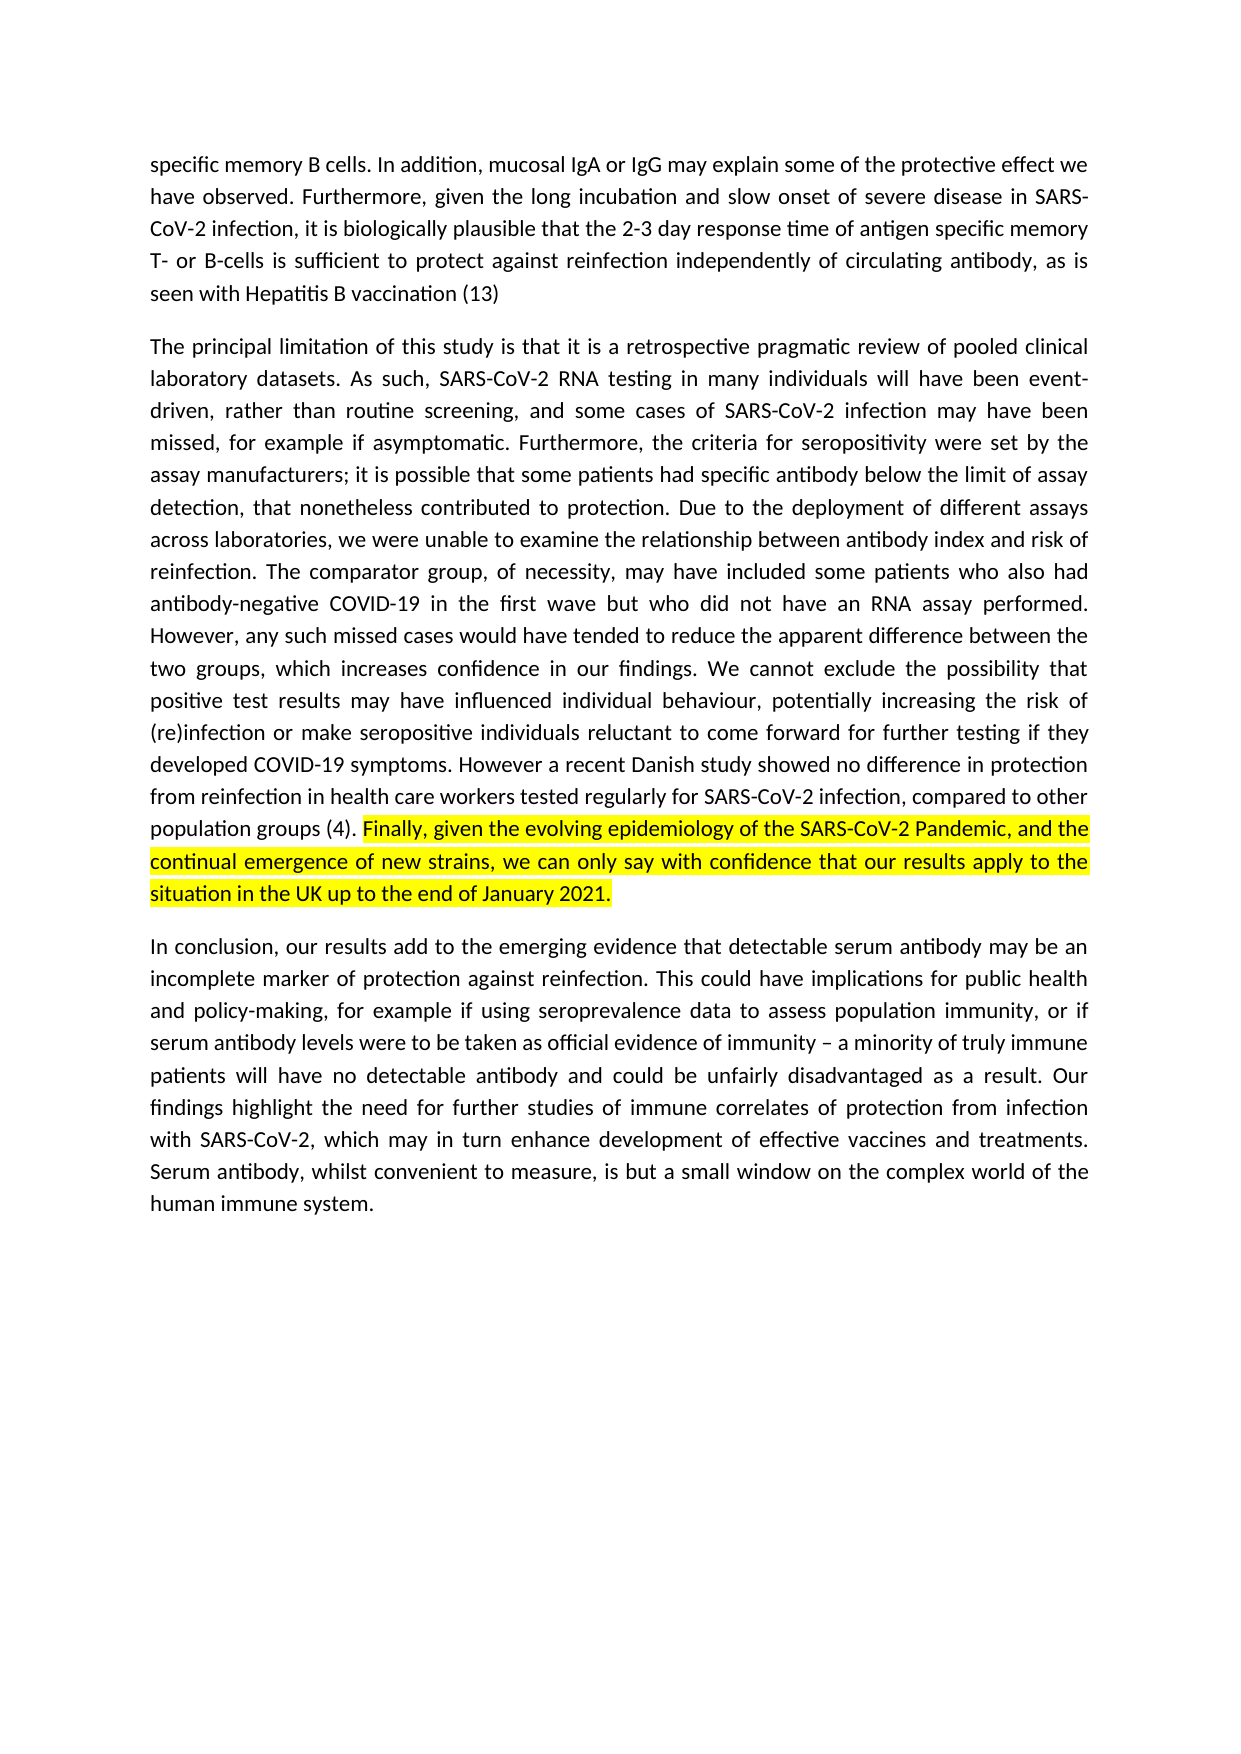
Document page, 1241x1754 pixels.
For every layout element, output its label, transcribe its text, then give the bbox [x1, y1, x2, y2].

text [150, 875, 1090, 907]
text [150, 150, 1090, 307]
text In conclusion, our results add to the emerging evidence that detectable serum antibody may be an incomplete marker of protection against reinfection. This could have implications for public health and policy-making, for example if using seroprevalence data to assess population immunity, or if serum antibody levels were to be taken as official evidence of immunity – a minority of truly immune patients will have no detectable antibody and could be unfairly disadvantaged as a result. Our findings highlight the need for further studies of immune correlates of protection from infection with SARS-CoV-2, which may in turn enhance development of effective vaccines and treatments. Serum antibody, whilst convenient to measure, is but a small window on the complex world of the human immune system. [150, 932, 1090, 1217]
text The principal limitation of this study is that it is a retrospective pragmatic review of pooled clinical laboratory datasets. As such, SARS-CoV-2 RNA testing in many individuals will have been event-driven, rather than routine screening, and some cases of SARS-CoV-2 infection may have been missed, for example if asymptomatic. Furthermore, the criteria for seropositivity were set by the assay manufacturers; it is possible that some patients had specific antibody below the limit of assay detection, that nonetheless contributed to protection. Due to the deployment of different assays across laboratories, we were unable to examine the relationship between antibody index and risk of reinfection. The comparator group, of necessity, may have included some patients who also had antibody-negative COVID-19 in the first wave but who did not have an RNA assay performed. However, any such missed cases would have tended to reduce the apparent difference between the two groups, which increases confidence in our findings. We cannot exclude the possibility that positive test results may have influenced individual behaviour, potentially increasing the risk of (re)infection or make seropositive individuals reluctant to come forward for further testing if they developed COVID-19 symptoms. However a recent Danish study showed no difference in protection from reinfection in health care workers tested regularly for SARS-CoV-2 infection, compared to other population groups (4). Finally, given the evolving epidemiology of the SARS-CoV-2 Pandemic, and the continual emergence of new strains, we can only say with confidence that our results apply to the situation in the UK up to the end of January 2021. [150, 332, 1090, 847]
